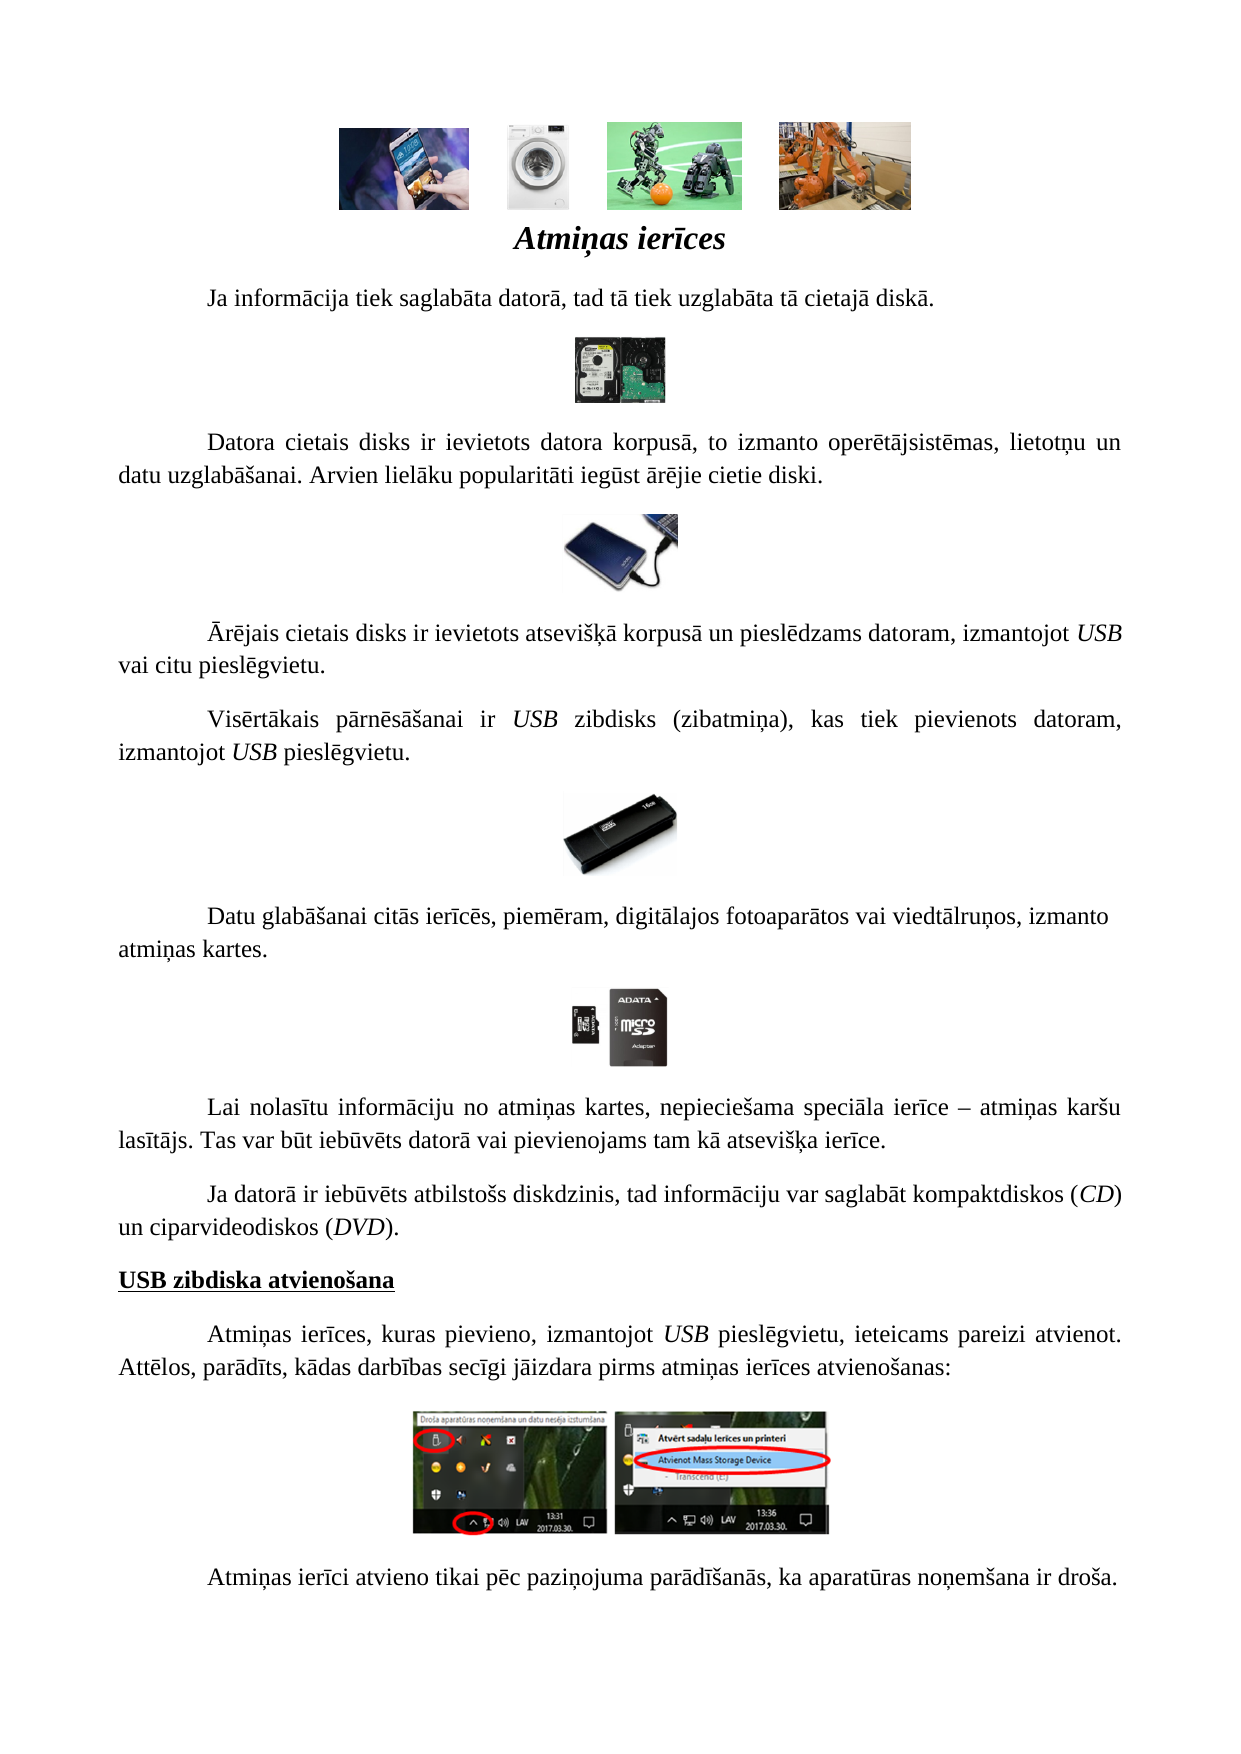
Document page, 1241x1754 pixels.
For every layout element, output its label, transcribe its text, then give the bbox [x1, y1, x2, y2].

text Atmiņas ierīci atvieno tikai pēc paziņojuma parādīšanās, ka aparatūras noņemšana ir droša. [118, 1562, 1122, 1590]
picture [563, 791, 678, 876]
text USB zibdiska atvienošana [118, 1266, 1122, 1294]
text Ja informācija tiek saglabāta datorā, tad tā tiek uzglabāta tā cietajā diskā. [118, 283, 1122, 312]
picture [574, 336, 666, 403]
text Visērtākais pārnēsāšanai ir USB zibdisks (zibatmiņa), kas tiek pievienots datoram, izmantojot USB pieslēgvietu. [118, 704, 1122, 766]
text Lai nolasītu informāciju no atmiņas kartes, nepieciešama speciāla ierīce – atmiņas karšu lasītājs. Tas var būt iebūvēts datorā vai pievienojams tam kā atsevišķa ierīce. [118, 1092, 1122, 1153]
text Atmiņas ierīces, kuras pievieno, izmantojot USB pieslēgvietu, ieteicams pareizi atvienot. Attēlos, parādīts, kādas darbības secīgi jāizdara pirms atmiņas ierīces atvienošanas: [118, 1319, 1122, 1381]
text Ja datorā ir iebūvēts atbilstošs diskdzinis, tad informāciju var saglabāt kompaktdiskos (CD) un ciparvideodiskos (DVD). [118, 1179, 1122, 1240]
picture [562, 514, 678, 593]
picture [571, 987, 669, 1067]
text Datu glabāšanai citās ierīcēs, piemēram, digitālajos fotoaparātos vai viedtālruņos, izmanto atmiņas kartes. [118, 901, 1122, 962]
text Atmiņas ierīces [118, 218, 1122, 256]
text Ārējais cietais disks ir ievietots atsevišķā korpusā un pieslēdzams datoram, izmantojot USB vai citu pieslēgvietu. [118, 618, 1122, 679]
text Datora cietais disks ir ievietots datora korpusā, to izmanto operētājsistēmas, lietotņu un datu uzglabāšanai. Arvien lielāku popularitāti iegūst ārējie cietie diski. [118, 427, 1122, 489]
